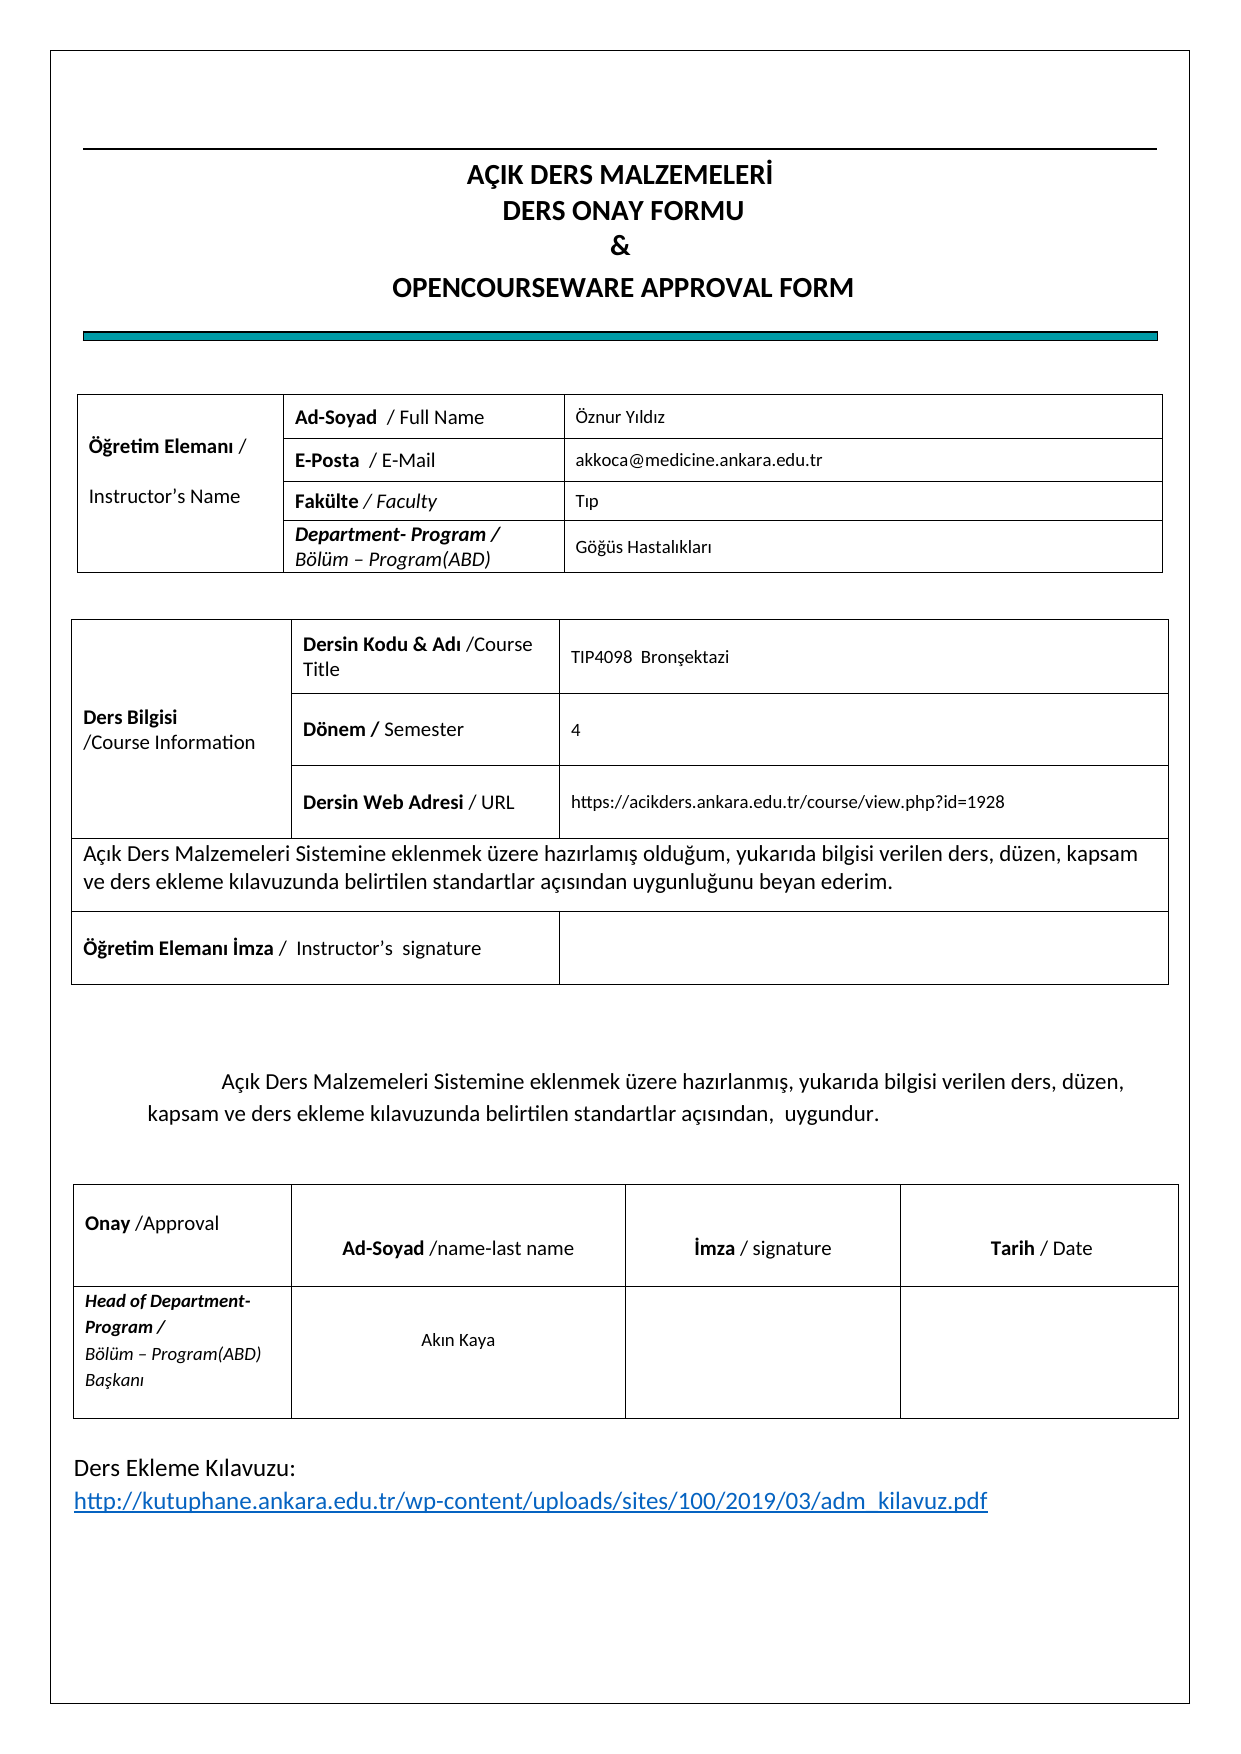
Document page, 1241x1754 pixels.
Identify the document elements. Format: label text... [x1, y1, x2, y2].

table_header Öğretim Elemanı / Instructor’s Name [78, 395, 283, 572]
table_header İmza / signature [626, 1185, 900, 1286]
text Ders Ekleme Kılavuzu: http://kutuphane.ankara.edu.tr/wp-content/uploads/sites/100/2019/03/adm_kilavuz.pdf [74, 1419, 1093, 1516]
table_header Ad-Soyad / Full Name [284, 395, 564, 438]
table_cell Akın Kaya [292, 1287, 625, 1418]
table_cell Head of Department- Program / Bölüm – Program(ABD) Başkanı [74, 1287, 291, 1418]
table_header Dersin Kodu & Adı /Course Title [292, 620, 559, 692]
table_cell [84, 333, 1157, 340]
table_cell 4 [560, 694, 1168, 765]
table_cell Tıp [565, 482, 1162, 520]
table_cell Dönem / Semester [292, 694, 559, 765]
table_cell https://acikders.ankara.edu.tr/course/view.php?id=1928 [560, 766, 1168, 838]
table_header AÇIK DERS MALZEMELERİ DERS ONAY FORMU & OPENCOURSEWARE APPROVAL FORM [83, 150, 1157, 331]
table_header Tarih / Date [901, 1185, 1178, 1286]
table_header Öznur Yıldız [565, 395, 1162, 438]
table_cell [626, 1287, 900, 1418]
table_cell Dersin Web Adresi / URL [292, 766, 559, 838]
table_cell Açık Ders Malzemeleri Sistemine eklenmek üzere hazırlamış olduğum, yukarıda bilgisi verilen ders, düzen, kapsam ve ders ekleme kılavuzunda belirtilen standartlar açısından uygunluğunu beyan ederim. [72, 839, 1168, 911]
table_cell Fakülte / Faculty [284, 482, 564, 520]
table_cell E-Posta / E-Mail [284, 439, 564, 481]
table_cell [560, 912, 1168, 984]
table_header Ad-Soyad /name-last name [292, 1185, 625, 1286]
table_header TIP4098 Bronşektazi [560, 620, 1168, 692]
table_header Onay /Approval [74, 1185, 291, 1286]
table_cell akkoca@medicine.ankara.edu.tr [565, 439, 1162, 481]
table_cell Göğüs Hastalıkları [565, 521, 1162, 572]
table_cell [901, 1287, 1178, 1418]
text Açık Ders Malzemeleri Sistemine eklenmek üzere hazırlanmış, yukarıda bilgisi verilen ders, düzen, kapsam ve ders ekleme kılavuzunda belirtilen standartlar açısından, uygundur. [147, 1067, 1167, 1159]
table_cell Department- Program / Bölüm – Program(ABD) [284, 521, 564, 572]
table_cell Öğretim Elemanı İmza / Instructor’s signature [72, 912, 559, 984]
table_header Ders Bilgisi /Course Information [72, 620, 291, 838]
